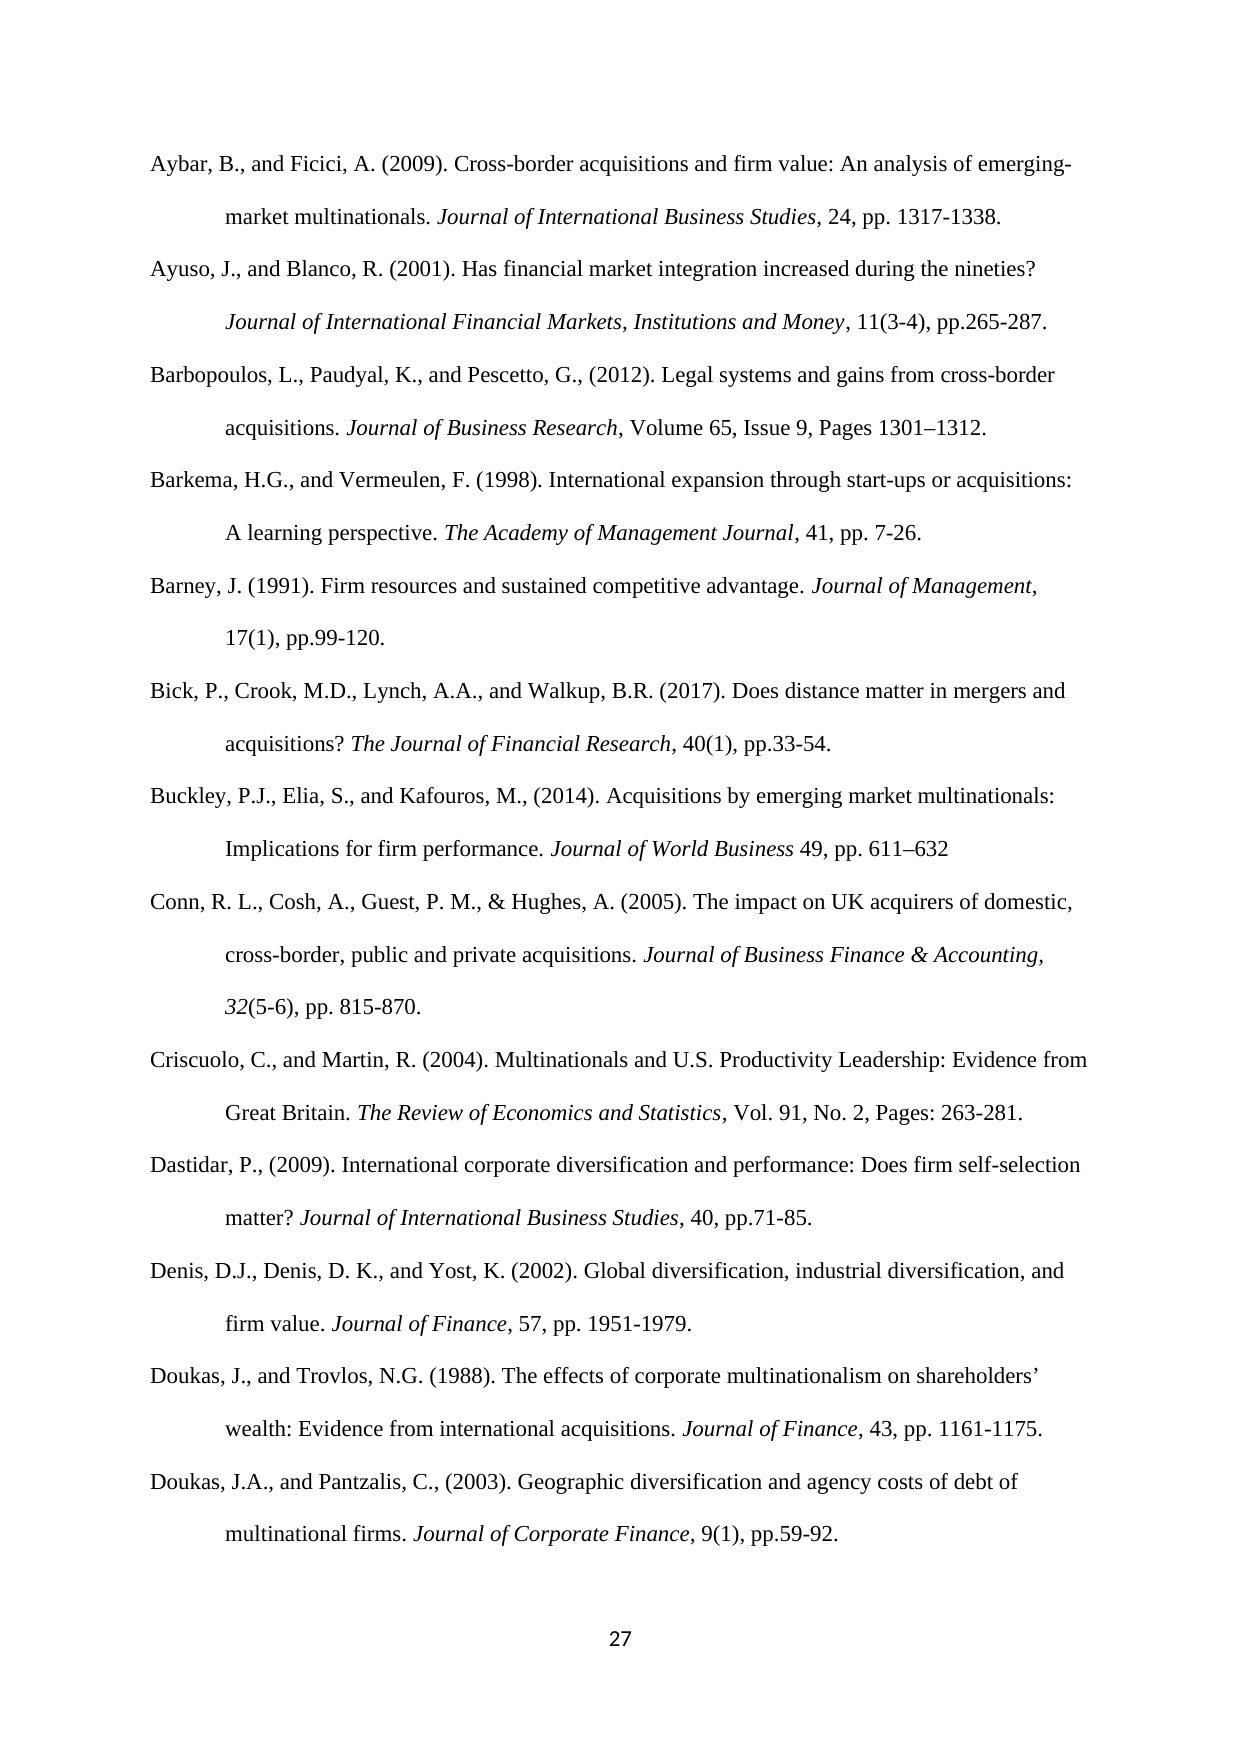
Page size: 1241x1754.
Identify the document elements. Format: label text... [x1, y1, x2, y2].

text Buckley, P.J., Elia, S., and Kafouros, M., (2014). Acquisitions by emerging market multinationals: Implications for firm performance. Journal of World Business 49, pp. 611–632 [150, 782, 1090, 862]
text Bick, P., Crook, M.D., Lynch, A.A., and Walkup, B.R. (2017). Does distance matter in mergers and acquisitions? The Journal of Financial Research, 40(1), pp.33-54. [150, 677, 1090, 756]
text Criscuolo, C., and Martin, R. (2004). Multinationals and U.S. Productivity Leadership: Evidence from Great Britain. The Review of Economics and Statistics, Vol. 91, No. 2, Pages: 263-281. [150, 1046, 1090, 1125]
text Barbopoulos, L., Paudyal, K., and Pescetto, G., (2012). Legal systems and gains from cross-border acquisitions. Journal of Business Research, Volume 65, Issue 9, Pages 1301–1312. [150, 361, 1090, 440]
text Barkema, H.G., and Vermeulen, F. (1998). International expansion through start-ups or acquisitions: A learning perspective. The Academy of Management Journal, 41, pp. 7-26. [150, 466, 1090, 545]
text Barney, J. (1991). Firm resources and sustained competitive advantage. Journal of Management, 17(1), pp.99-120. [150, 572, 1090, 651]
text Doukas, J.A., and Pantzalis, C., (2003). Geographic diversification and agency costs of debt of multinational firms. Journal of Corporate Finance, 9(1), pp.59-92. [150, 1468, 1090, 1547]
text Denis, D.J., Denis, D. K., and Yost, K. (2002). Global diversification, industrial diversification, and firm value. Journal of Finance, 57, pp. 1951-1979. [150, 1257, 1090, 1336]
text Dastidar, P., (2009). International corporate diversification and performance: Does firm self-selection matter? Journal of International Business Studies, 40, pp.71-85. [150, 1151, 1090, 1231]
text Doukas, J., and Trovlos, N.G. (1988). The effects of corporate multinationalism on shareholders’ wealth: Evidence from international acquisitions. Journal of Finance, 43, pp. 1161-1175. [150, 1362, 1090, 1441]
text Aybar, B., and Ficici, A. (2009). Cross-border acquisitions and firm value: An analysis of emerging-market multinationals. Journal of International Business Studies, 24, pp. 1317-1338. [150, 150, 1090, 229]
text Conn, R. L., Cosh, A., Guest, P. M., & Hughes, A. (2005). The impact on UK acquirers of domestic, cross-border, public and private acquisitions. Journal of Business Finance & Accounting, 32(5-6), pp. 815-870. [150, 888, 1090, 1020]
text Ayuso, J., and Blanco, R. (2001). Has financial market integration increased during the nineties? Journal of International Financial Markets, Institutions and Money, 11(3-4), pp.265-287. [150, 255, 1090, 334]
